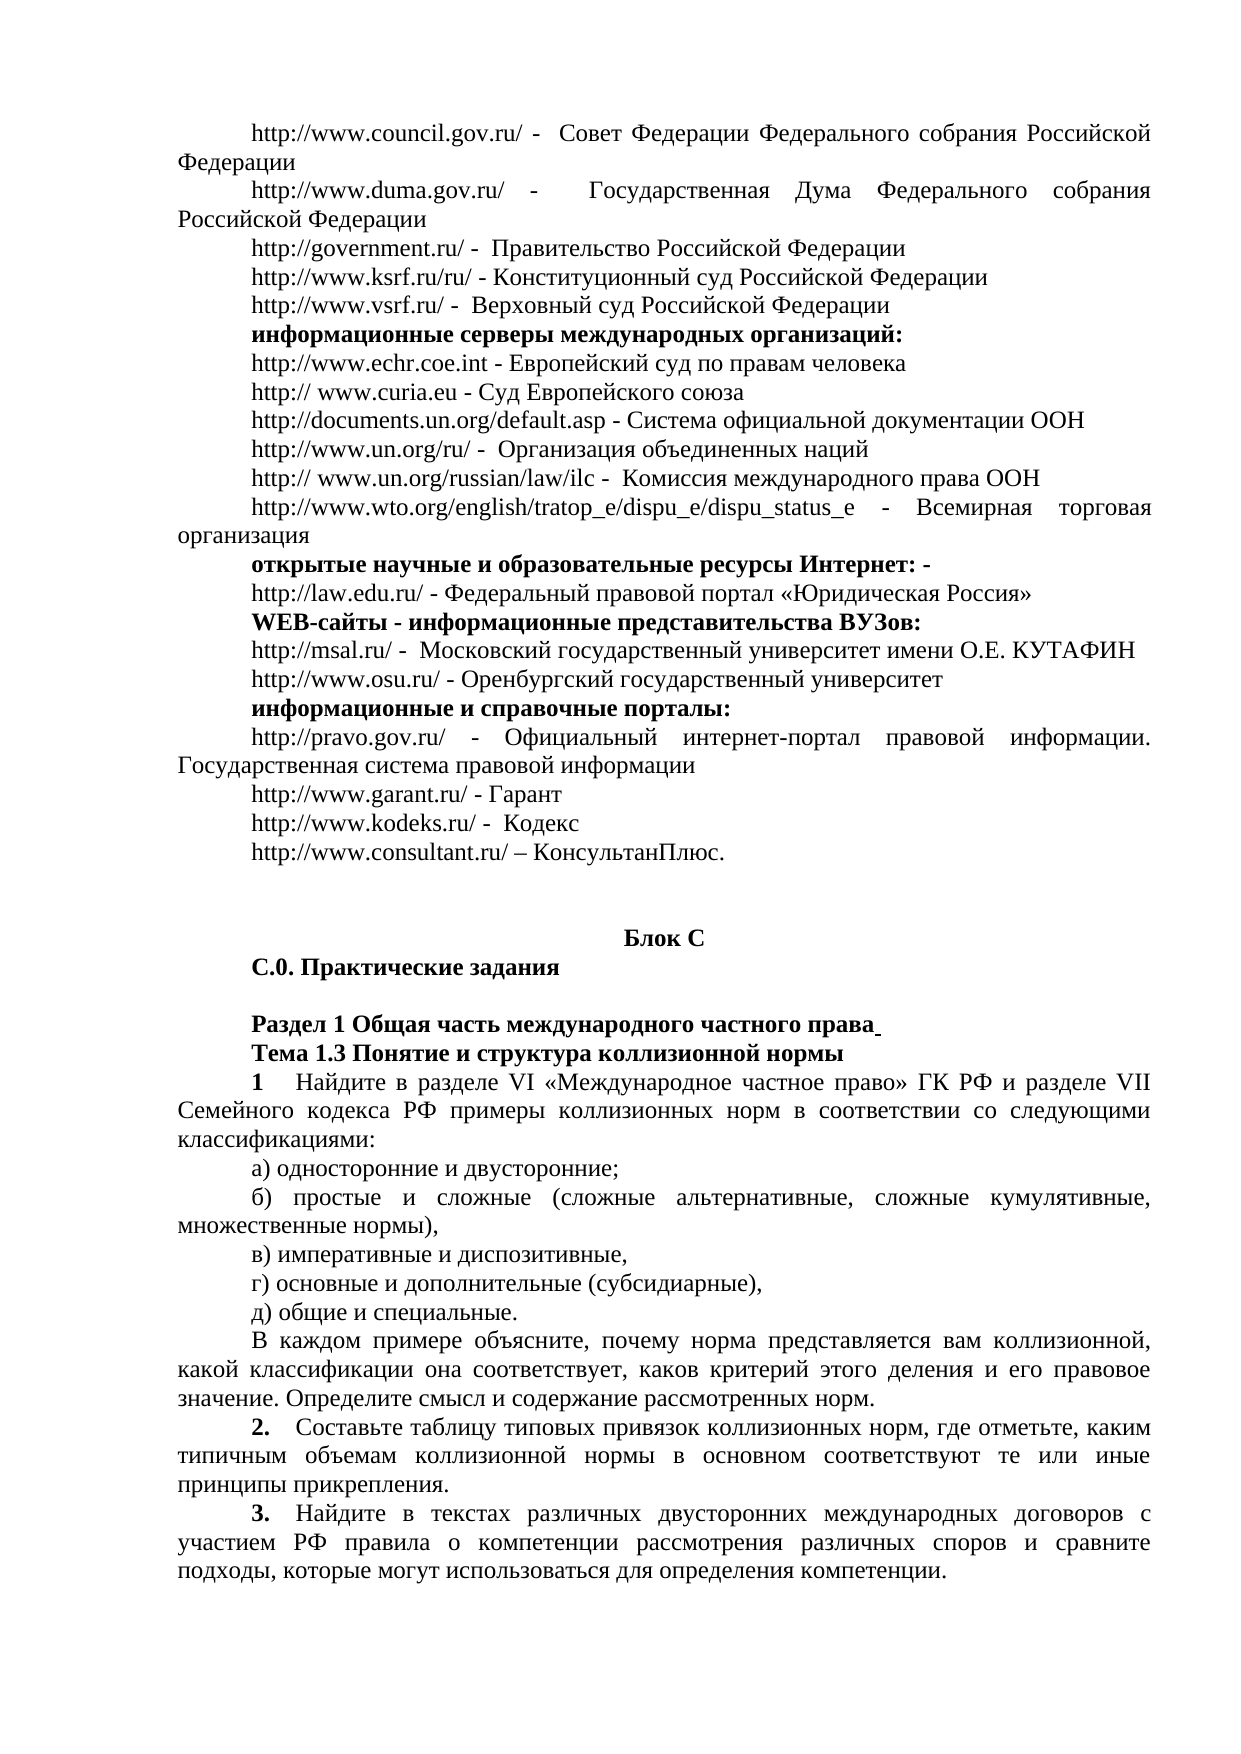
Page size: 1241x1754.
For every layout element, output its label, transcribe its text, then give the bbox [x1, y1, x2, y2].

text http://www.duma.gov.ru/ - Государственная Дума Федерального собрания Российской Федерации [177, 176, 1152, 233]
text открытые научные и образовательные ресурсы Интернет: - [177, 549, 1152, 578]
text в) императивные и диспозитивные, [177, 1239, 1152, 1268]
text http://pravo.gov.ru/ - Официальный интернет-портал правовой информации. Государственная система правовой информации [177, 722, 1152, 779]
text http://www.consultant.ru/ – КонсультанПлюс. [177, 837, 1152, 866]
text д) общие и специальные. [177, 1297, 1152, 1326]
list Составьте таблицу типовых привязок коллизионных норм, где отметьте, каким типичным объемам коллизионной нормы в основном соответствуют те или иные принципы прикрепления. [177, 1412, 1152, 1498]
text http://msal.ru/ - Московский государственный университет имени О.Е. КУТАФИН [177, 636, 1152, 664]
text http://www.garant.ru/ - Гарант [177, 779, 1152, 808]
text г) основные и дополнительные (субсидиарные), [177, 1268, 1152, 1297]
text http://www.osu.ru/ - Оренбургский государственный университет [177, 664, 1152, 693]
text http://www.council.gov.ru/ - Совет Федерации Федерального собрания Российской Федерации [177, 118, 1152, 176]
text информационные и справочные порталы: [177, 693, 1152, 722]
text С.0. Практические задания [177, 952, 1152, 981]
text Блок С [177, 923, 1152, 952]
text Тема 1.3 Понятие и структура коллизионной нормы [177, 1038, 1152, 1067]
text информационные серверы международных организаций: [177, 319, 1152, 348]
text http://www.wto.org/english/tratop_e/dispu_e/dispu_status_e - Всемирная торговая организация [177, 492, 1152, 549]
list Найдите в разделе VI «Международное частное право» ГК РФ и разделе VII Семейного кодекса РФ примеры коллизионных норм в соответствии со следующими классификациями: [177, 1067, 1152, 1153]
text б) простые и сложные (сложные альтернативные, сложные кумулятивные, множественные нормы), [177, 1182, 1152, 1239]
text http:// www.curia.eu - Суд Европейского союза [177, 377, 1152, 406]
text http://www.vsrf.ru/ - Верховный суд Российской Федерации [177, 291, 1152, 319]
list Найдите в текстах различных двусторонних международных договоров с участием РФ правила о компетенции рассмотрения различных споров и сравните подходы, которые могут использоваться для определения компетенции. [177, 1498, 1152, 1584]
text http://documents.un.org/default.asp - Система официальной документации ООН [177, 406, 1152, 434]
text http://www.echr.coe.int - Европейский суд по правам человека [177, 348, 1152, 377]
text http://www.ksrf.ru/ru/ - Конституционный суд Российской Федерации [177, 262, 1152, 291]
text http://www.kodeks.ru/ - Кодекс [177, 808, 1152, 837]
text http://www.un.org/ru/ - Организация объединенных наций [177, 434, 1152, 463]
text Раздел 1 Общая часть международного частного права [177, 1009, 1152, 1038]
text В каждом примере объясните, почему норма представляется вам коллизионной, какой классификации она соответствует, каков критерий этого деления и его правовое значение. Определите смысл и содержание рассмотренных норм. [177, 1326, 1152, 1412]
text http://government.ru/ - Правительство Российской Федерации [177, 233, 1152, 262]
text http://law.edu.ru/ - Федеральный правовой портал «Юридическая Россия» [177, 578, 1152, 607]
text http:// www.un.org/russian/law/ilc - Комиссия международного права ООН [177, 463, 1152, 492]
text а) односторонние и двусторонние; [177, 1153, 1152, 1182]
text WEB-сайты - информационные представительства ВУЗов: [177, 607, 1152, 636]
